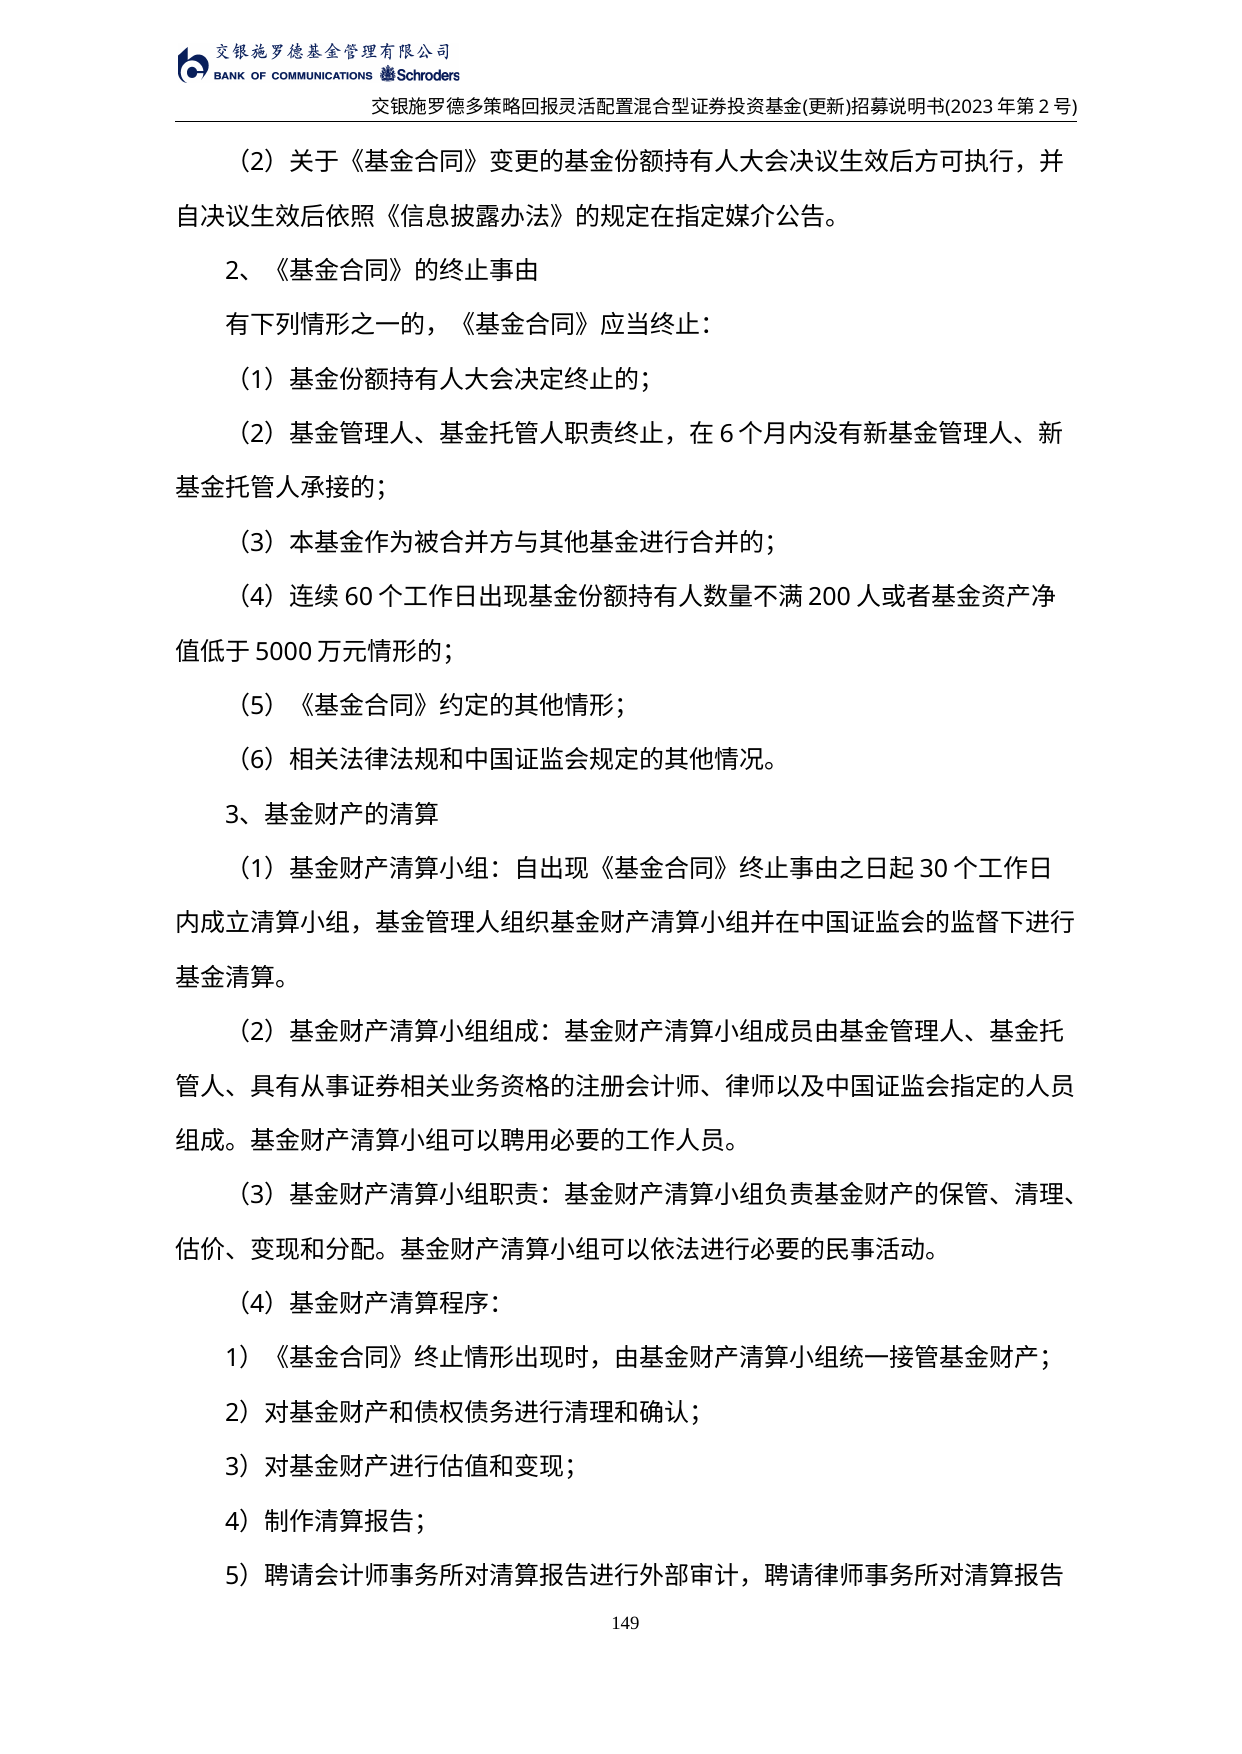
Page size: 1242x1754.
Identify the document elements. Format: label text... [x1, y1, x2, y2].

text （4）连续60个工作日出现基金份额持有人数量不满200人或者基金资产净值低于5000万元情形的； [175, 577, 1077, 667]
picture [178, 43, 460, 83]
text 2）对基金财产和债权债务进行清理和确认； [175, 1392, 1077, 1428]
text （3）基金财产清算小组职责：基金财产清算小组负责基金财产的保管、清理、估价、变现和分配。基金财产清算小组可以依法进行必要的民事活动。 [175, 1175, 1077, 1265]
text （3）本基金作为被合并方与其他基金进行合并的； [175, 522, 1077, 558]
text 3、基金财产的清算 [175, 794, 1077, 830]
text （4）基金财产清算程序： [175, 1283, 1077, 1320]
text 4）制作清算报告； [175, 1501, 1077, 1537]
text 3）对基金财产进行估值和变现； [175, 1447, 1077, 1483]
text 2、《基金合同》的终止事由 [175, 250, 1077, 287]
text （2）基金财产清算小组组成：基金财产清算小组成员由基金管理人、基金托管人、具有从事证券相关业务资格的注册会计师、律师以及中国证监会指定的人员组成。基金财产清算小组可以聘用必要的工作人员。 [175, 1012, 1077, 1157]
text （6）相关法律法规和中国证监会规定的其他情况。 [175, 740, 1077, 776]
text （2）关于《基金合同》变更的基金份额持有人大会决议生效后方可执行，并自决议生效后依照《信息披露办法》的规定在指定媒介公告。 [175, 142, 1077, 232]
text （5）《基金合同》约定的其他情形； [175, 685, 1077, 722]
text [175, 1555, 1077, 1592]
text （1）基金份额持有人大会决定终止的； [175, 359, 1077, 395]
text 有下列情形之一的，《基金合同》应当终止： [175, 305, 1077, 341]
text （1）基金财产清算小组：自出现《基金合同》终止事由之日起30个工作日内成立清算小组，基金管理人组织基金财产清算小组并在中国证监会的监督下进行基金清算。 [175, 848, 1077, 993]
text 1）《基金合同》终止情形出现时，由基金财产清算小组统一接管基金财产； [175, 1338, 1077, 1374]
text （2）基金管理人、基金托管人职责终止，在6个月内没有新基金管理人、新基金托管人承接的； [175, 413, 1077, 504]
